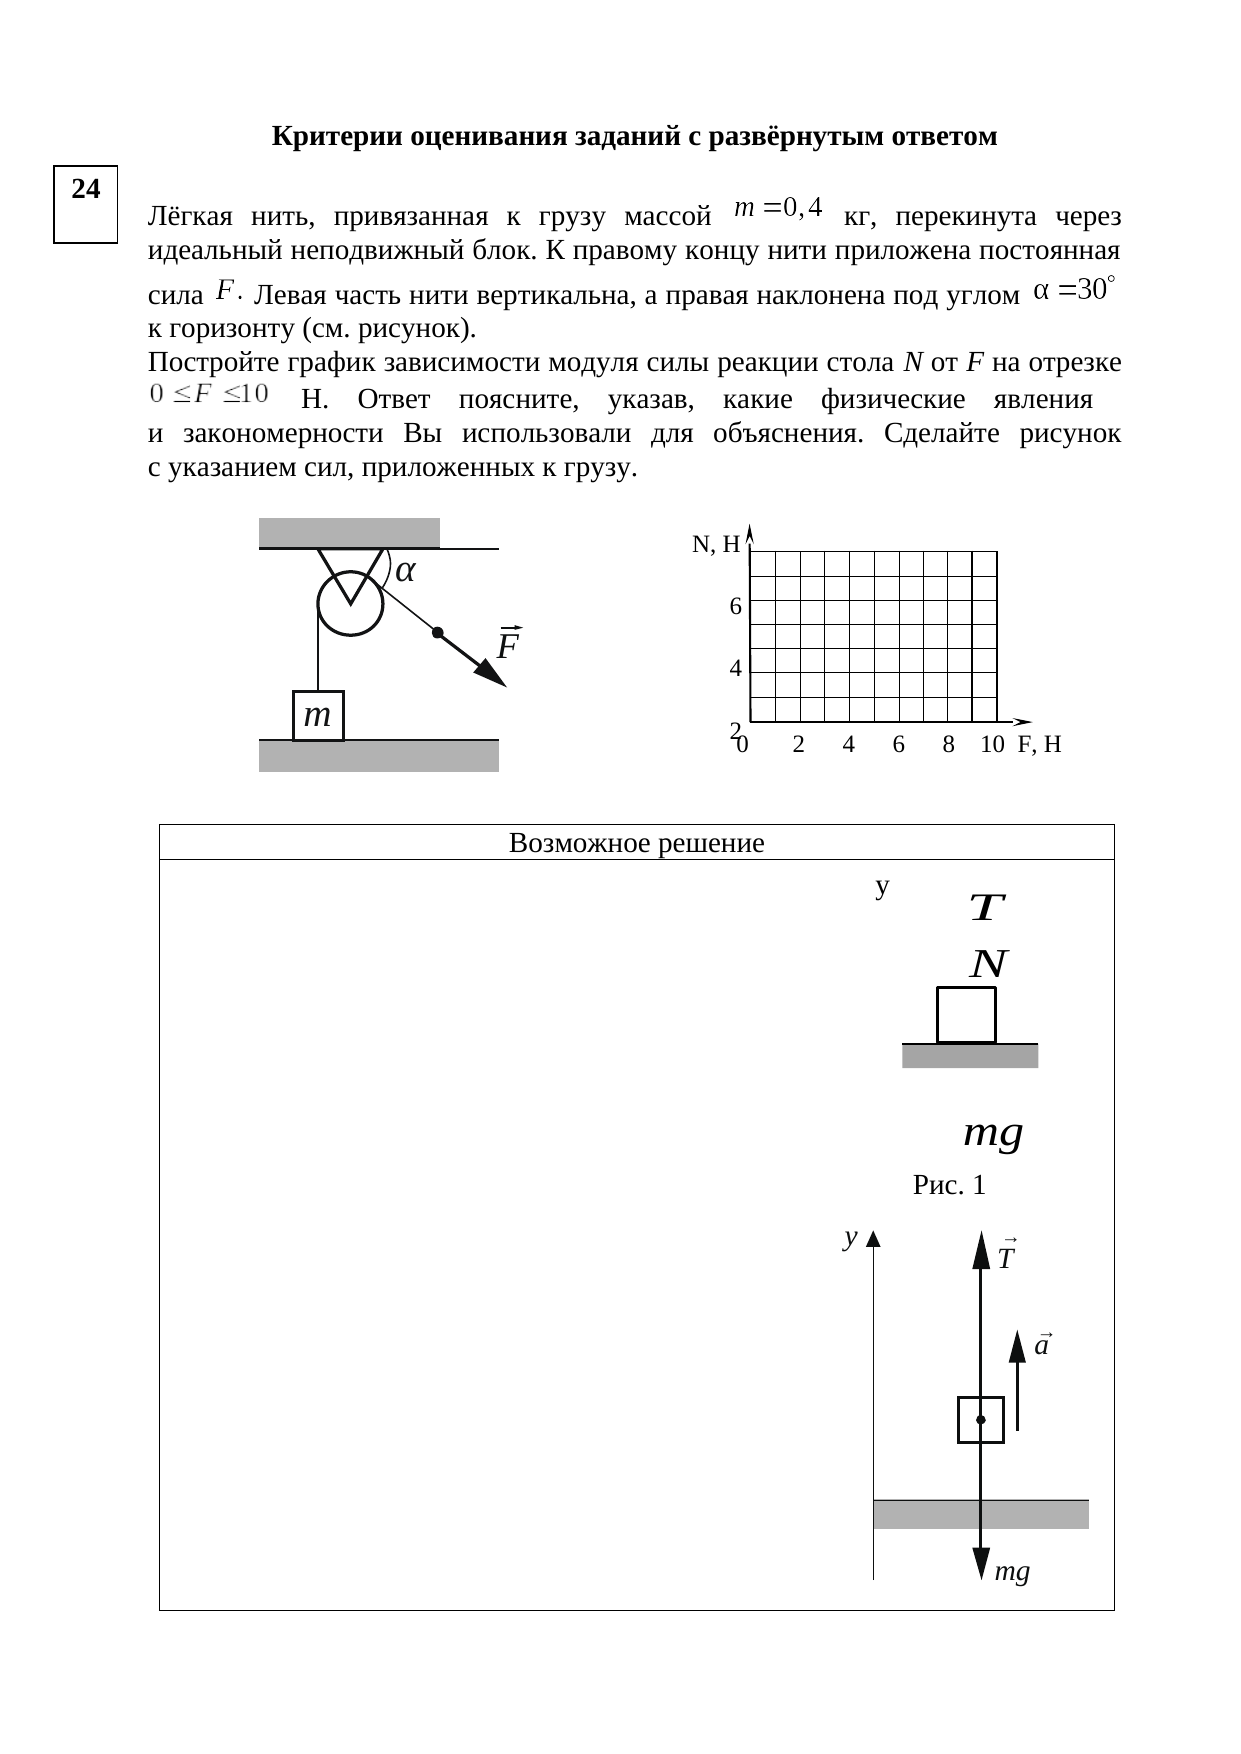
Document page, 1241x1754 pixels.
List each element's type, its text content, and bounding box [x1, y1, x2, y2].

table_header [634, 516, 1121, 775]
text Постройте график зависимости модуля силы реакции стола N от F на отрезке Н. Ответ поясните, указав, какие физические явления и закономерности Вы использовали для объяснения. Сделайте рисунок с указанием сил, приложенных к грузу. [148, 344, 1122, 482]
text 24 [55, 169, 117, 240]
table_header Возможное решение [160, 825, 1114, 858]
text Лёгкая нить, привязанная к грузу массой кг, перекинута через идеальный неподвижный блок. К правому концу нити приложена постоянная сила Левая часть нити вертикальна, а правая наклонена под углом к горизонту (см. рисунок). [148, 191, 1122, 344]
text Критерии оценивания заданий с развёрнутым ответом [148, 118, 1122, 152]
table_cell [160, 860, 1114, 1610]
table_header [148, 516, 634, 775]
